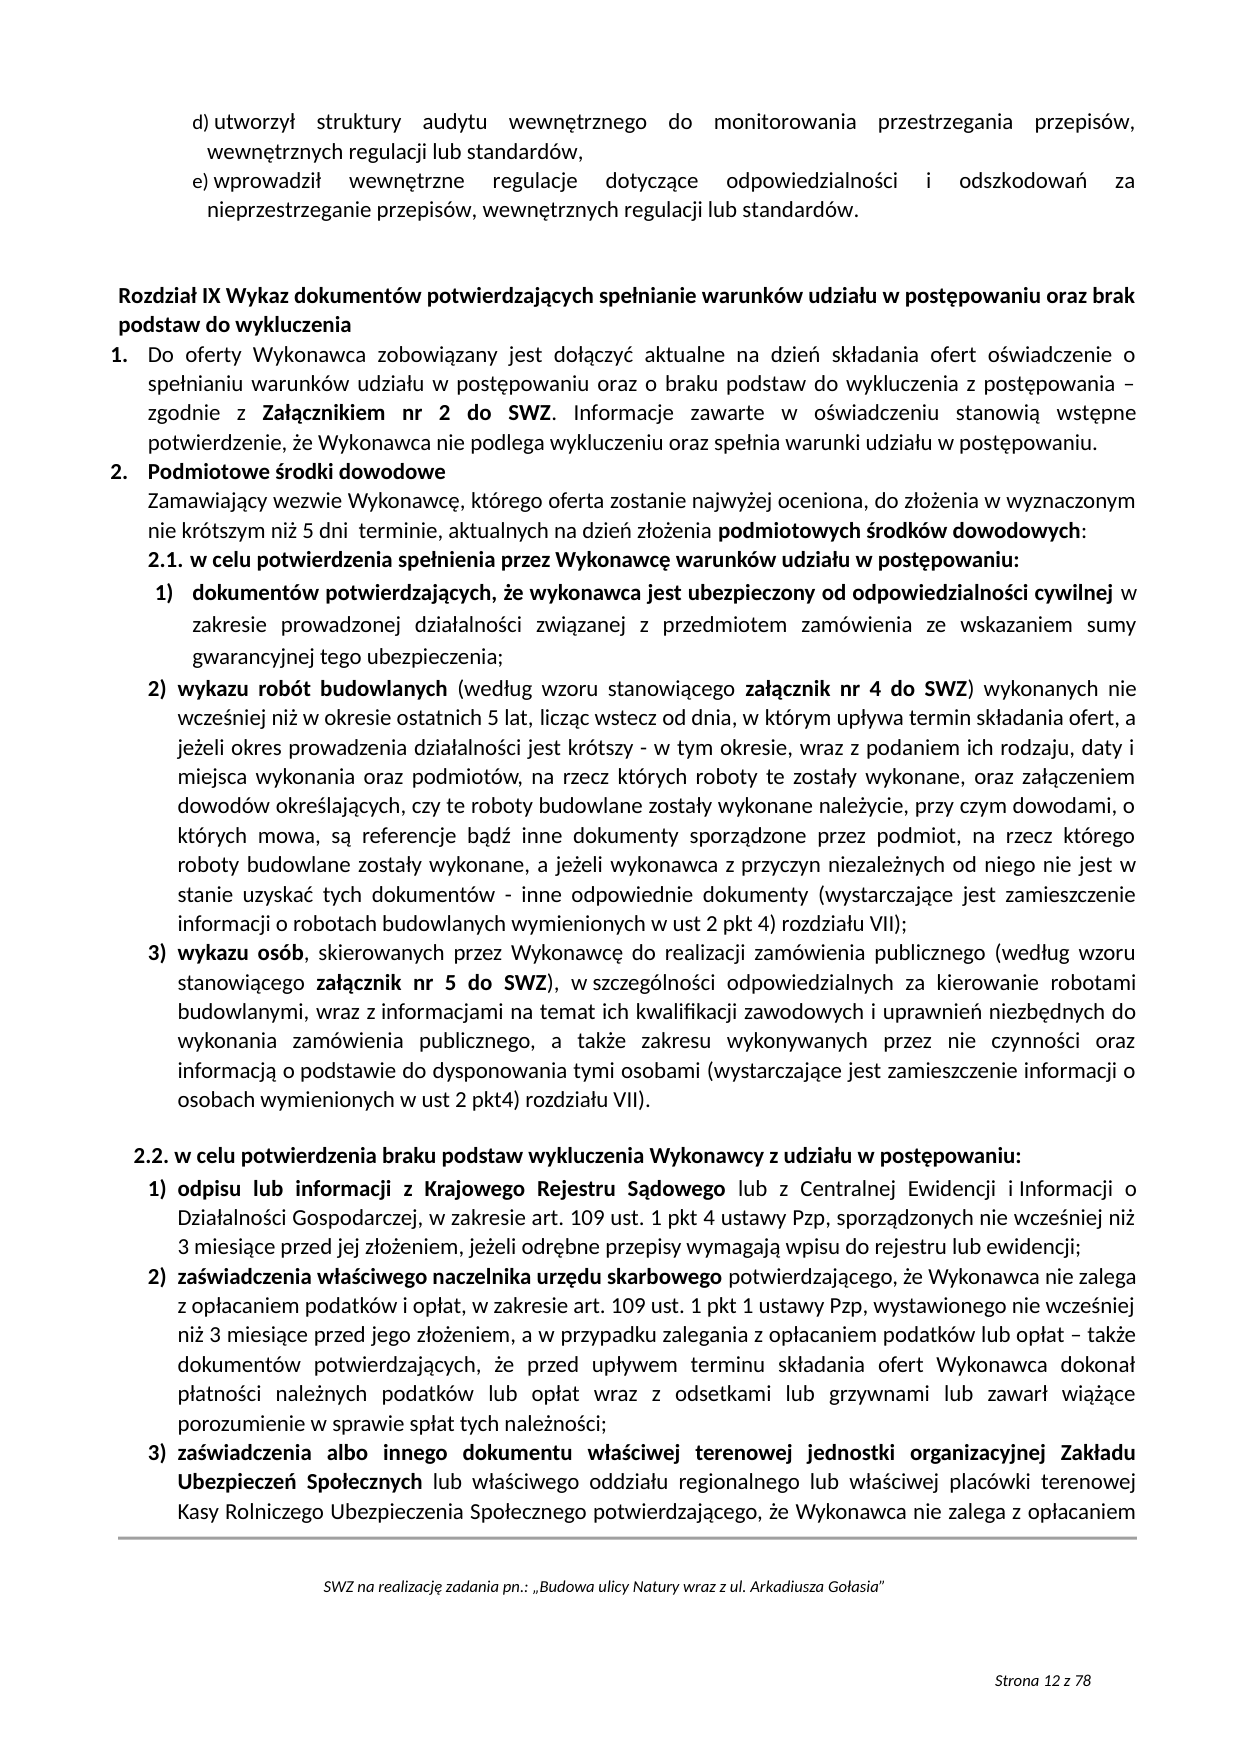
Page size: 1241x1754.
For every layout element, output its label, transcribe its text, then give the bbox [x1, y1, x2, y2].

list utworzył struktury audytu wewnętrznego do monitorowania przestrzegania przepisów, wewnętrznych regulacji lub standardów, [192, 107, 1137, 165]
list wprowadził wewnętrzne regulacje dotyczące odpowiedzialności i odszkodowań za nieprzestrzeganie przepisów, wewnętrznych regulacji lub standardów. [192, 166, 1137, 224]
list zaświadczenia właściwego naczelnika urzędu skarbowego potwierdzającego, że Wykonawca nie zalega z opłacaniem podatków i opłat, w zakresie art. 109 ust. 1 pkt 1 ustawy Pzp, wystawionego nie wcześniej niż 3 miesiące przed jego złożeniem, a w przypadku zalegania z opłacaniem podatków lub opłat – także dokumentów potwierdzających, że przed upływem terminu składania ofert Wykonawca dokonał płatności należnych podatków lub opłat wraz z odsetkami lub grzywnami lub zawarł wiążące porozumienie w sprawie spłat tych należności; [148, 1262, 1137, 1437]
text Rozdział IX Wykaz dokumentów potwierdzających spełnianie warunków udziału w postępowaniu oraz brak podstaw do wykluczenia [118, 281, 1137, 338]
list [148, 1438, 1137, 1525]
list w celu potwierdzenia spełnienia przez Wykonawcę warunków udziału w postępowaniu: [148, 545, 1137, 573]
list Do oferty Wykonawca zobowiązany jest dołączyć aktualne na dzień składania ofert oświadczenie o spełnianiu warunków udziału w postępowaniu oraz o braku podstaw do wykluczenia z postępowania – zgodnie z Załącznikiem nr 2 do SWZ. Informacje zawarte w oświadczeniu stanowią wstępne potwierdzenie, że Wykonawca nie podlega wykluczeniu oraz spełnia warunki udziału w postępowaniu. [110, 340, 1137, 456]
text Zamawiający wezwie Wykonawcę, którego oferta zostanie najwyżej oceniona, do złożenia w wyznaczonym nie krótszym niż 5 dni terminie, aktualnych na dzień złożenia podmiotowych środków dowodowych: [148, 487, 1137, 544]
list odpisu lub informacji z Krajowego Rejestru Sądowego lub z Centralnej Ewidencji i Informacji o Działalności Gospodarczej, w zakresie art. 109 ust. 1 pkt 4 ustawy Pzp, sporządzonych nie wcześniej niż 3 miesiące przed jej złożeniem, jeżeli odrębne przepisy wymagają wpisu do rejestru lub ewidencji; [148, 1174, 1137, 1260]
list wykazu osób, skierowanych przez Wykonawcę do realizacji zamówienia publicznego (według wzoru stanowiącego załącznik nr 5 do SWZ), w szczególności odpowiedzialnych za kierowanie robotami budowlanymi, wraz z informacjami na temat ich kwalifikacji zawodowych i uprawnień niezbędnych do wykonania zamówienia publicznego, a także zakresu wykonywanych przez nie czynności oraz informacją o podstawie do dysponowania tymi osobami (wystarczające jest zamieszczenie informacji o osobach wymienionych w ust 2 pkt4) rozdziału VII). [148, 938, 1137, 1113]
list dokumentów potwierdzających, że wykonawca jest ubezpieczony od odpowiedzialności cywilnej w zakresie prowadzonej działalności związanej z przedmiotem zamówienia ze wskazaniem sumy gwarancyjnej tego ubezpieczenia; [154, 578, 1137, 670]
text 2.2. w celu potwierdzenia braku podstaw wykluczenia Wykonawcy z udziału w postępowaniu: [118, 1141, 1137, 1169]
list Podmiotowe środki dowodowe [110, 457, 1137, 485]
list wykazu robót budowlanych (według wzoru stanowiącego załącznik nr 4 do SWZ) wykonanych nie wcześniej niż w okresie ostatnich 5 lat, licząc wstecz od dnia, w którym upływa termin składania ofert, a jeżeli okres prowadzenia działalności jest krótszy - w tym okresie, wraz z podaniem ich rodzaju, daty i miejsca wykonania oraz podmiotów, na rzecz których roboty te zostały wykonane, oraz załączeniem dowodów określających, czy te roboty budowlane zostały wykonane należycie, przy czym dowodami, o których mowa, są referencje bądź inne dokumenty sporządzone przez podmiot, na rzecz którego roboty budowlane zostały wykonane, a jeżeli wykonawca z przyczyn niezależnych od niego nie jest w stanie uzyskać tych dokumentów - inne odpowiednie dokumenty (wystarczające jest zamieszczenie informacji o robotach budowlanych wymienionych w ust 2 pkt 4) rozdziału VII); [148, 674, 1137, 937]
